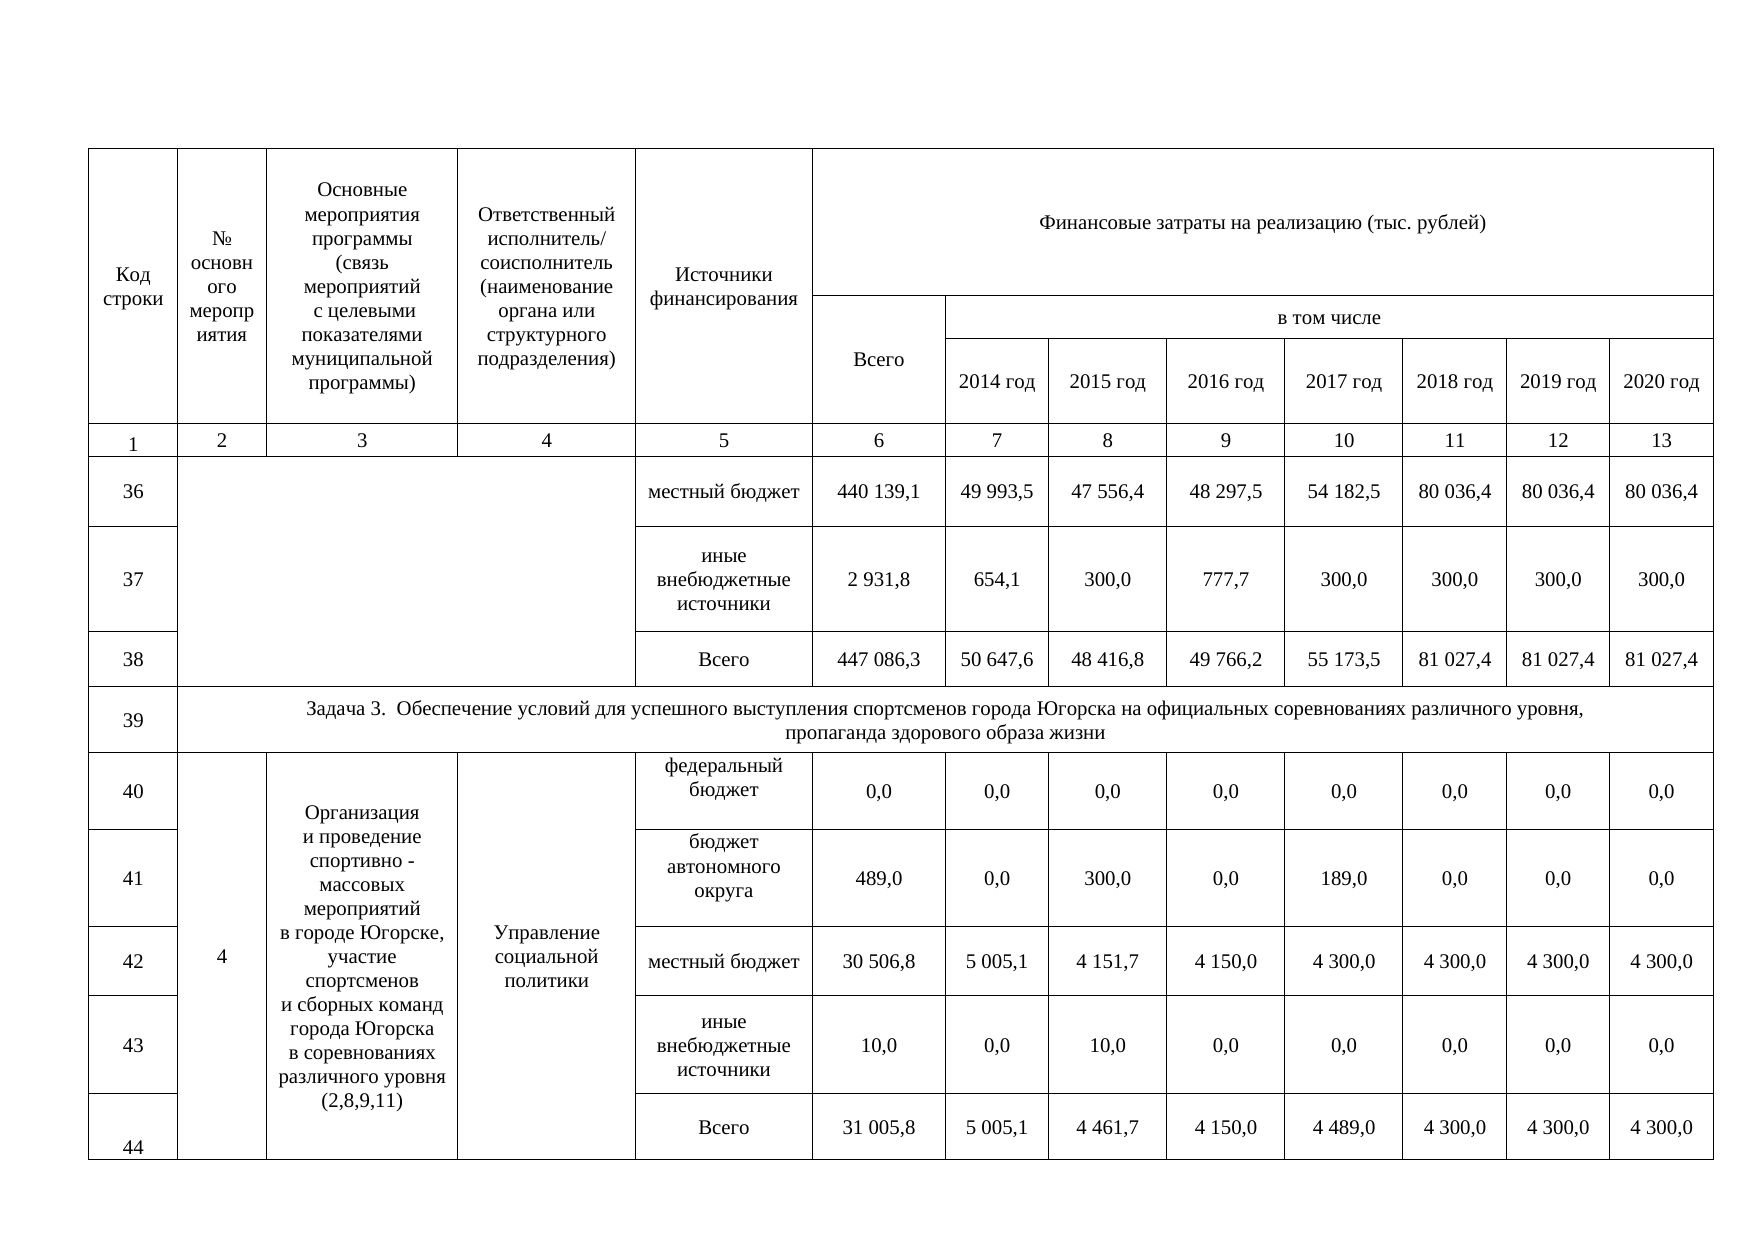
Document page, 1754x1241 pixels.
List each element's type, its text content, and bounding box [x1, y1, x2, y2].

table_cell 2014 год [946, 339, 1048, 423]
table_cell 2017 год [1285, 339, 1402, 423]
table_cell 0,0 [1403, 996, 1506, 1093]
table_cell 4 151,7 [1049, 927, 1166, 995]
table_cell 81 027,4 [1403, 632, 1506, 686]
table_cell 2019 год [1507, 339, 1609, 423]
table_cell 49 993,5 [946, 457, 1048, 526]
table_cell 48 416,8 [1049, 632, 1166, 686]
table_cell 4 [178, 753, 266, 1159]
table_cell Всего [636, 632, 812, 686]
table_cell 4 461,7 [1049, 1094, 1166, 1159]
table_cell 5 005,1 [946, 927, 1048, 995]
table_cell 11 [1403, 424, 1506, 456]
table_cell 5 005,1 [946, 1094, 1048, 1159]
table_cell 0,0 [1507, 996, 1609, 1093]
table_cell 9 [1167, 424, 1284, 456]
table_cell 300,0 [1403, 527, 1506, 631]
table_header Основные мероприятия программы (связь мероприятий с целевыми показателями муниципальной программы) [267, 149, 457, 423]
table_cell 3 [267, 424, 457, 456]
table_cell 0,0 [1507, 830, 1609, 926]
table_cell 39 [89, 687, 177, 752]
table_cell 50 647,6 [946, 632, 1048, 686]
table_header Источники финансирования [636, 149, 812, 423]
table_cell 0,0 [1167, 996, 1284, 1093]
table_cell 2 [178, 424, 266, 456]
table_cell в том числе [946, 296, 1713, 338]
table_header № основного мероприятия [178, 149, 266, 423]
table_cell 81 027,4 [1507, 632, 1609, 686]
table_cell Всего [813, 296, 945, 423]
table_cell 0,0 [1167, 830, 1284, 926]
table_cell 5 [636, 424, 812, 456]
table_cell 0,0 [1403, 753, 1506, 828]
table_cell 6 [813, 424, 945, 456]
table_cell 8 [1049, 424, 1166, 456]
table_cell 0,0 [946, 830, 1048, 926]
table_cell Управление социальной политики [458, 753, 635, 1159]
table_cell местный бюджет [636, 927, 812, 995]
table_cell 81 027,4 [1610, 632, 1713, 686]
table_cell 4 300,0 [1507, 927, 1609, 995]
table_cell 440 139,1 [813, 457, 945, 526]
table_cell 80 036,4 [1610, 457, 1713, 526]
table_cell 10 [1285, 424, 1402, 456]
table_cell 4 300,0 [1507, 1094, 1609, 1159]
table_cell 0,0 [1610, 753, 1713, 828]
table_cell 300,0 [1049, 527, 1166, 631]
table_cell 7 [946, 424, 1048, 456]
table_cell 41 [89, 830, 177, 926]
table_cell бюджет автономного округа [636, 830, 812, 926]
table_cell 55 173,5 [1285, 632, 1402, 686]
table_cell иные внебюджетные источники [636, 996, 812, 1093]
table_cell 4 300,0 [1403, 1094, 1506, 1159]
table_cell 47 556,4 [1049, 457, 1166, 526]
table_cell 31 005,8 [813, 1094, 945, 1159]
table_cell 2015 год [1049, 339, 1166, 423]
table_header Ответственный исполнитель/ соисполнитель (наименование органа или структурного подразделения) [458, 149, 635, 423]
table_cell 42 [89, 927, 177, 995]
table_cell 13 [1610, 424, 1713, 456]
table_header Финансовые затраты на реализацию (тыс. рублей) [813, 149, 1713, 294]
table_cell 2 931,8 [813, 527, 945, 631]
table_cell 38 [89, 632, 177, 686]
table_cell 80 036,4 [1403, 457, 1506, 526]
table_cell 4 300,0 [1285, 927, 1402, 995]
table_cell 654,1 [946, 527, 1048, 631]
table_cell 54 182,5 [1285, 457, 1402, 526]
table_cell федеральный бюджет [636, 753, 812, 828]
table_cell 0,0 [1610, 996, 1713, 1093]
table_cell Задача 3. Обеспечение условий для успешного выступления спортсменов города Югорска на официальных соревнованиях различного уровня, пропаганда здорового образа жизни [178, 687, 1713, 752]
table_cell 49 766,2 [1167, 632, 1284, 686]
table_cell иные внебюджетные источники [636, 527, 812, 631]
table_cell 48 297,5 [1167, 457, 1284, 526]
table_cell 0,0 [1285, 753, 1402, 828]
table_cell 4 [458, 424, 635, 456]
table_cell 30 506,8 [813, 927, 945, 995]
table_cell 36 [89, 457, 177, 526]
table_cell 4 489,0 [1285, 1094, 1402, 1159]
table_cell Организация и проведение спортивно - массовых мероприятий в городе Югорске, участие спортсменов и сборных команд города Югорска в соревнованиях различного уровня (2,8,9,11) [267, 753, 457, 1159]
table_cell 0,0 [1610, 830, 1713, 926]
table_cell Всего [636, 1094, 812, 1159]
table_cell 80 036,4 [1507, 457, 1609, 526]
table_cell 37 [89, 527, 177, 631]
table_cell 0,0 [1507, 753, 1609, 828]
table_cell 447 086,3 [813, 632, 945, 686]
table_cell 2020 год [1610, 339, 1713, 423]
table_cell 4 300,0 [1610, 927, 1713, 995]
table_cell 40 [89, 753, 177, 828]
table_cell 489,0 [813, 830, 945, 926]
table_cell 0,0 [946, 753, 1048, 828]
table_cell местный бюджет [636, 457, 812, 526]
table_cell 12 [1507, 424, 1609, 456]
table_cell 4 300,0 [1610, 1094, 1713, 1159]
table_cell 44 [89, 1094, 177, 1159]
table_header Код строки [89, 149, 177, 423]
table_cell 2016 год [1167, 339, 1284, 423]
table_cell 777,7 [1167, 527, 1284, 631]
table_cell 300,0 [1610, 527, 1713, 631]
table_cell 0,0 [1049, 753, 1166, 828]
table_cell 0,0 [1167, 753, 1284, 828]
table_cell 0,0 [946, 996, 1048, 1093]
table_cell 43 [89, 996, 177, 1093]
table_cell 4 150,0 [1167, 1094, 1284, 1159]
table_cell 4 150,0 [1167, 927, 1284, 995]
table_cell 0,0 [1285, 996, 1402, 1093]
table_cell 0,0 [813, 753, 945, 828]
table_cell 300,0 [1285, 527, 1402, 631]
table_cell 300,0 [1049, 830, 1166, 926]
table_cell 10,0 [813, 996, 945, 1093]
table_cell 1 [89, 424, 177, 456]
table_cell 0,0 [1403, 830, 1506, 926]
table_cell 2018 год [1403, 339, 1506, 423]
table_cell 189,0 [1285, 830, 1402, 926]
table_cell 10,0 [1049, 996, 1166, 1093]
table_cell 4 300,0 [1403, 927, 1506, 995]
table_cell 300,0 [1507, 527, 1609, 631]
